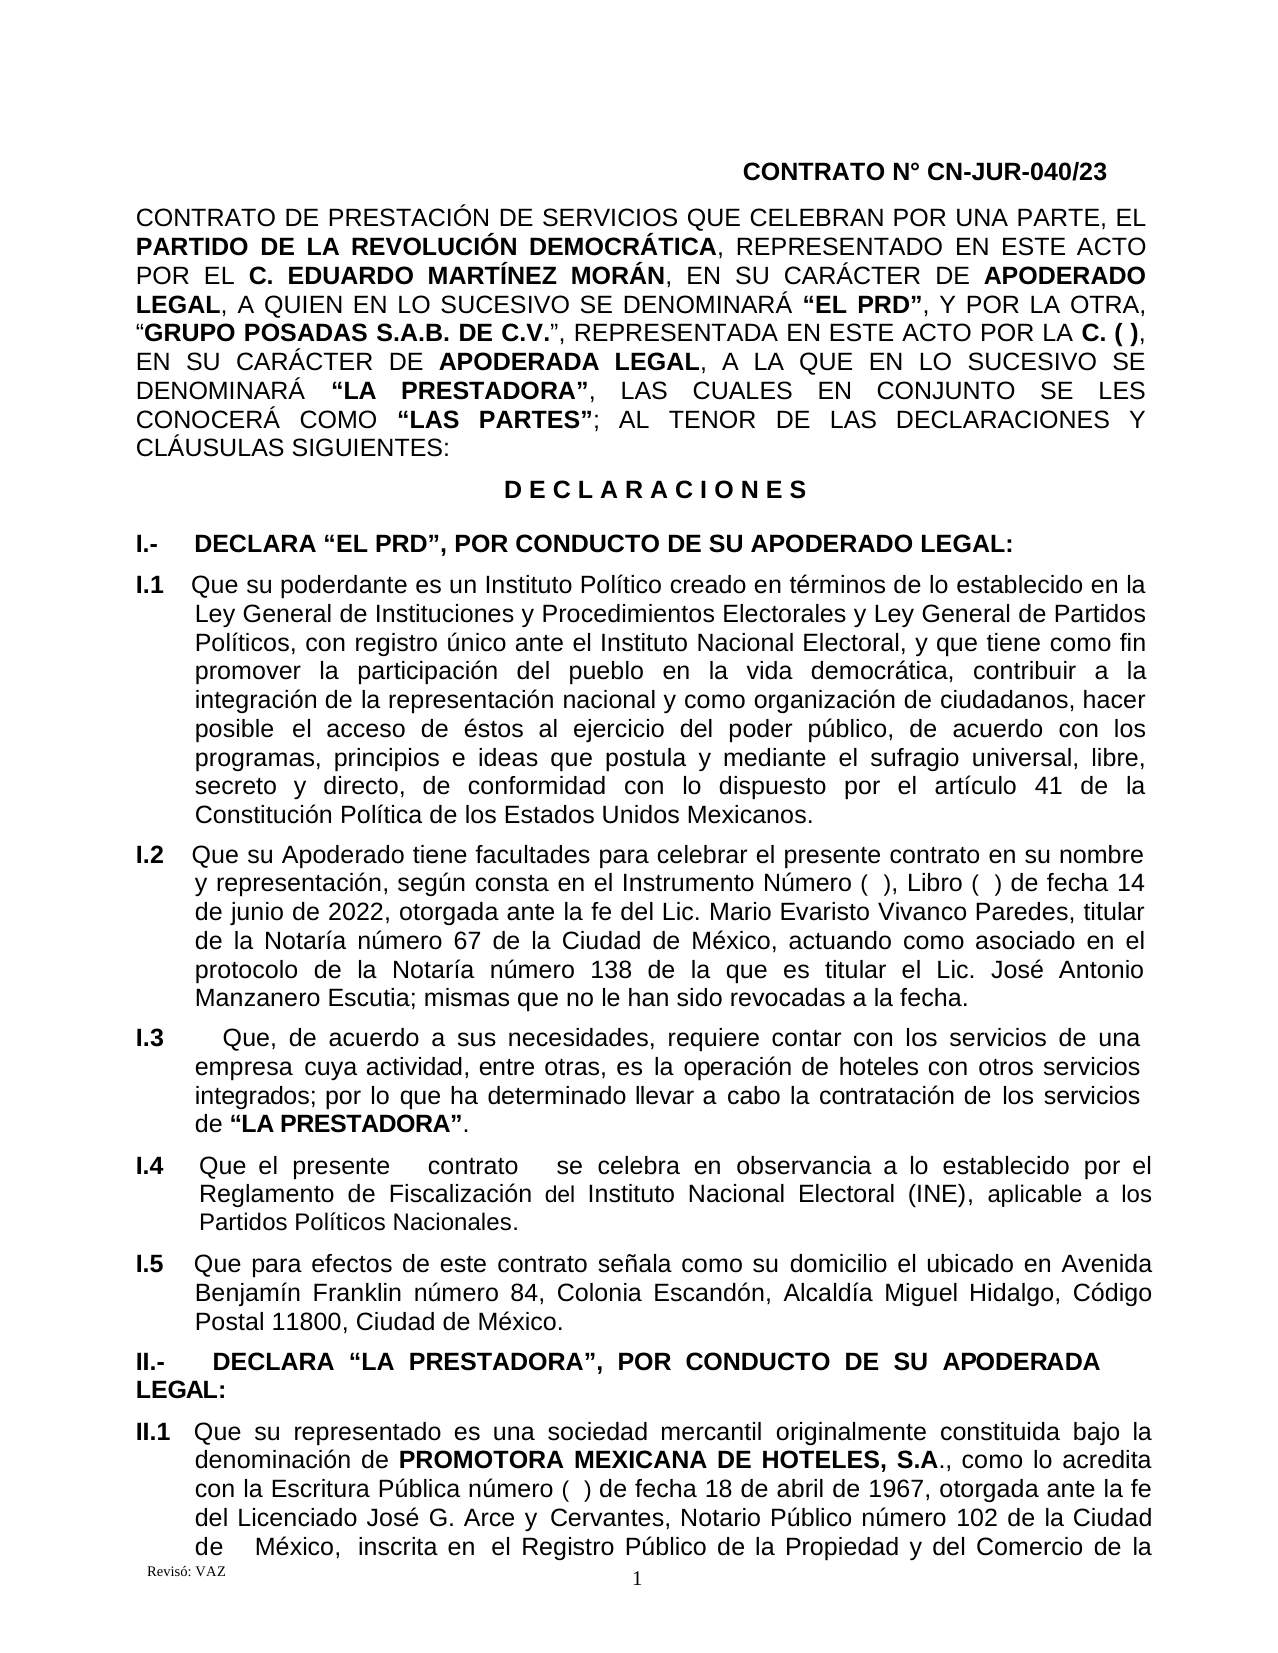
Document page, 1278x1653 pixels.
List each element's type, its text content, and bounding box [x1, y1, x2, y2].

text I.1 Que su poderdante es un Instituto Político creado en términos de lo establecido en la Ley General de Instituciones y Procedimientos Electorales y Ley General de Partidos Políticos, con registro único ante el Instituto Nacional Electoral, y que tiene como fin promover la participación del pueblo en la vida democrática, contribuir a la integración de la representación nacional y como organización de ciudadanos, hacer posible el acceso de éstos al ejercicio del poder público, de acuerdo con los programas, principios e ideas que postula y mediante el sufragio universal, libre, secreto y directo, de conformidad con lo dispuesto por el artículo 41 de la Constitución Política de los Estados Unidos Mexicanos. [136, 570, 1146, 829]
text I.5 Que para efectos de este contrato señala como su domicilio el ubicado en Avenida Benjamín Franklin número 84, Colonia Escandón, Alcaldía Miguel Hidalgo, Código Postal 11800, Ciudad de México. [136, 1249, 1152, 1335]
text I.- DECLARA “EL PRD”, POR CONDUCTO DE SU APODERADO LEGAL: [136, 528, 1024, 557]
text CONTRATO DE PRESTACIÓN DE SERVICIOS QUE CELEBRAN POR UNA PARTE, EL PARTIDO DE LA REVOLUCIÓN DEMOCRÁTICA, REPRESENTADO EN ESTE ACTO POR EL C. EDUARDO MARTÍNEZ MORÁN, EN SU CARÁCTER DE APODERADO LEGAL, A QUIEN EN LO SUCESIVO SE DENOMINARÁ “EL PRD”, Y POR LA OTRA, “GRUPO POSADAS S.A.B. DE C.V.”, REPRESENTADA EN ESTE ACTO POR LA C. ( ), EN SU CARÁCTER DE APODERADA LEGAL, A LA QUE EN LO SUCESIVO SE DENOMINARÁ “LA PRESTADORA”, LAS CUALES EN CONJUNTO SE LES CONOCERÁ COMO “LAS PARTES”; AL TENOR DE LAS DECLARACIONES Y CLÁUSULAS SIGUIENTES: [136, 203, 1146, 462]
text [136, 1417, 1152, 1560]
text II.- DECLARA “LA PRESTADORA”, POR CONDUCTO DE SU APODERADA LEGAL: [136, 1347, 1101, 1404]
text I.3 Que, de acuerdo a sus necesidades, requiere contar con los servicios de una empresa cuya actividad, entre otras, es la operación de hoteles con otros servicios integrados; por lo que ha determinado llevar a cabo la contratación de los servicios de “LA PRESTADORA”. [136, 1023, 1141, 1138]
text I.4 Que el presente contrato se celebra en observancia a lo establecido por el Reglamento de Fiscalización del Instituto Nacional Electoral (INE), aplicable a los Partidos Políticos Nacionales. [136, 1151, 1152, 1236]
text D E C L A R A C I O N E S [504, 475, 1154, 503]
text I.2 Que su Apoderado tiene facultades para celebrar el presente contrato en su nombre y representación, según consta en el Instrumento Número ( ), Libro ( ) de fecha 14 de junio de 2022, otorgada ante la fe del Lic. Mario Evaristo Vivanco Paredes, titular de la Notaría número 67 de la Ciudad de México, actuando como asociado en el protocolo de la Notaría número 138 de la que es titular el Lic. José Antonio Manzanero Escutia; mismas que no le han sido revocadas a la fecha. [136, 840, 1145, 1012]
